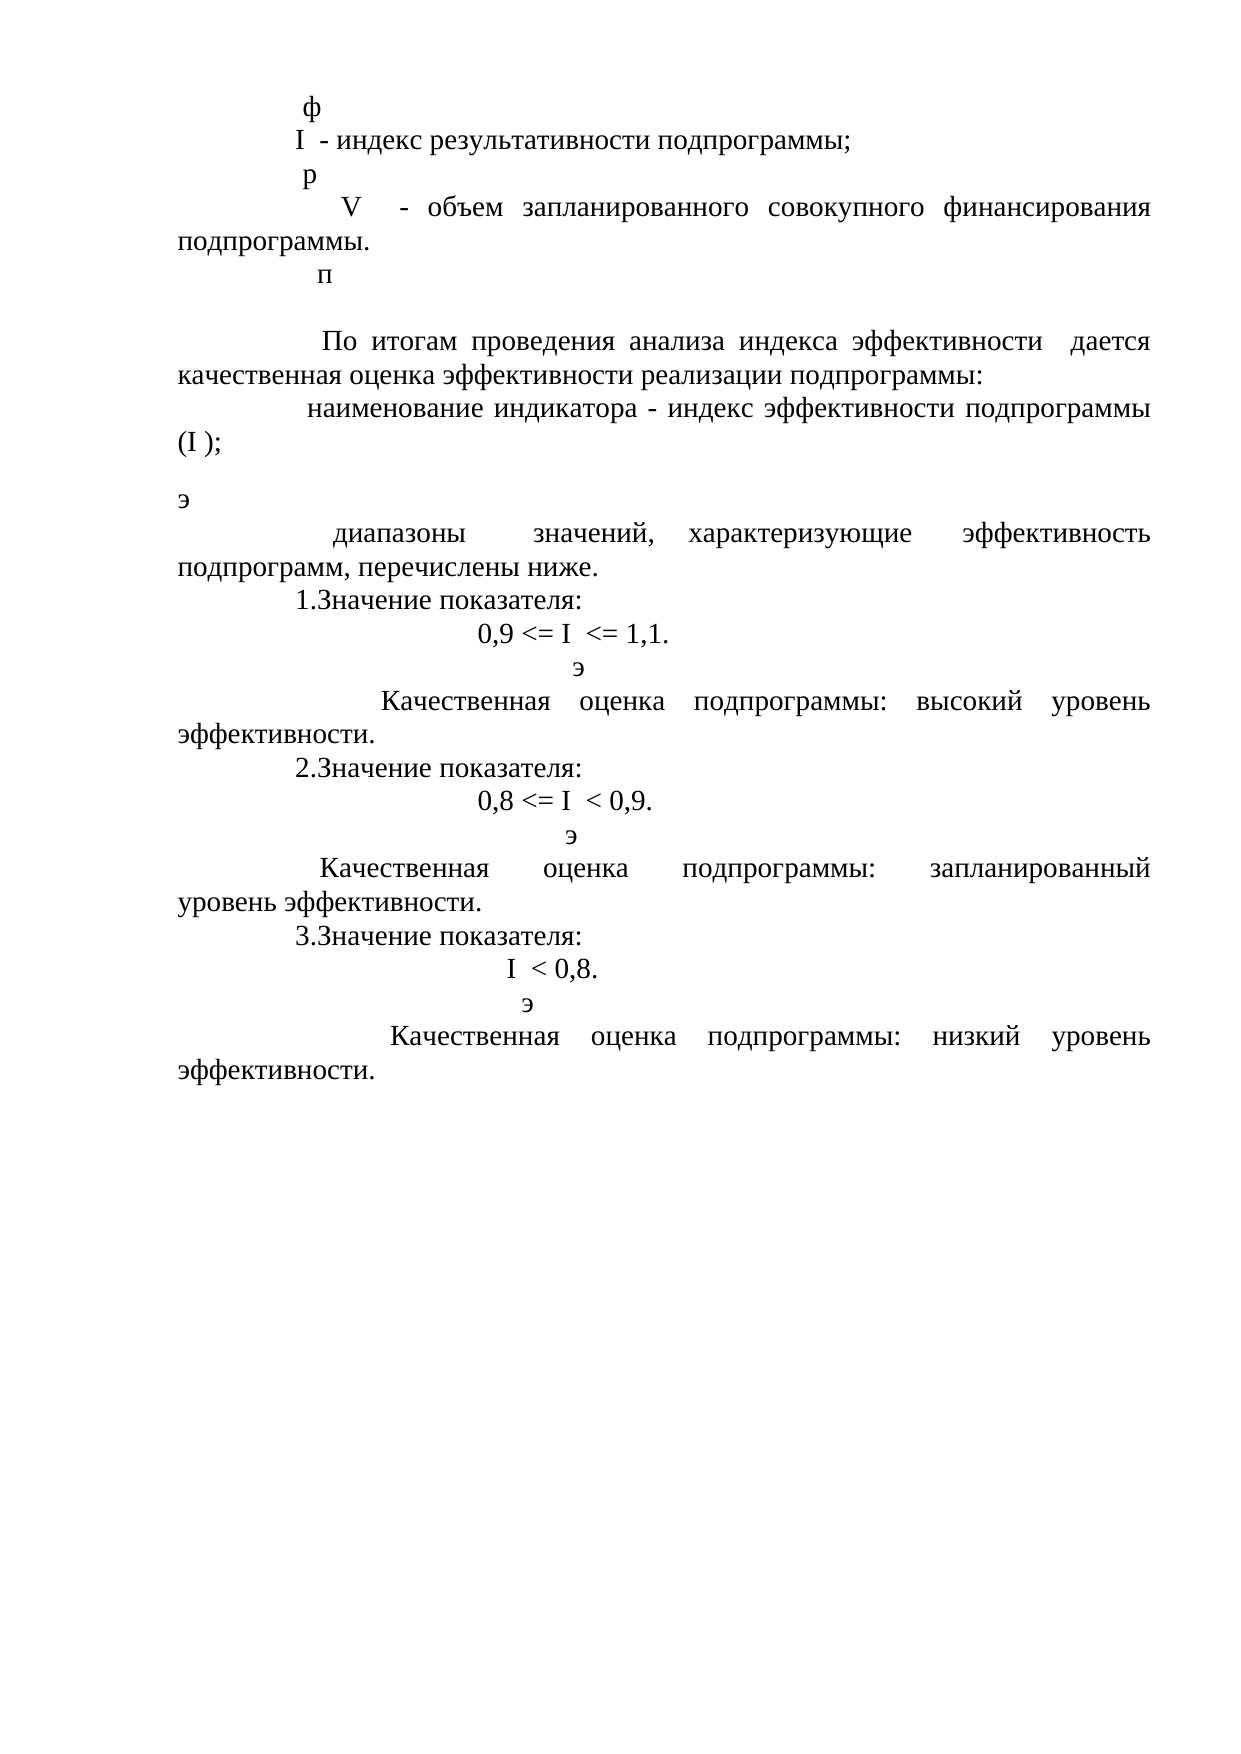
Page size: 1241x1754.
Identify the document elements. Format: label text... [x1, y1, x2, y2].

text р [177, 156, 1152, 189]
text 0,9 <= I <= 1,1. [177, 616, 1152, 649]
text ф [177, 89, 1152, 122]
text 0,8 <= I < 0,9. [177, 783, 1152, 817]
text V - объем запланированного совокупного финансирования подпрограммы. [177, 189, 1152, 256]
text э [177, 649, 1152, 683]
text Качественная оценка подпрограммы: запланированный уровень эффективности. [177, 851, 1152, 918]
text э [177, 817, 1152, 851]
text 1.Значение показателя: [177, 582, 1152, 616]
text 2.Значение показателя: [177, 750, 1152, 783]
text I < 0,8. [177, 951, 1152, 985]
text п [177, 256, 1152, 290]
text диапазоны значений, характеризующие эффективность подпрограмм, перечислены ниже. [177, 515, 1152, 582]
text Качественная оценка подпрограммы: низкий уровень эффективности. [177, 1018, 1152, 1085]
text Качественная оценка подпрограммы: высокий уровень эффективности. [177, 683, 1152, 750]
text э [177, 458, 1152, 515]
text I - индекс результативности подпрограммы; [177, 122, 1152, 156]
text наименование индикатора - индекс эффективности подпрограммы (I ); [177, 391, 1152, 458]
text э [177, 985, 1152, 1018]
text По итогам проведения анализа индекса эффективности дается качественная оценка эффективности реализации подпрограммы: [177, 323, 1152, 391]
text 3.Значение показателя: [177, 918, 1152, 951]
